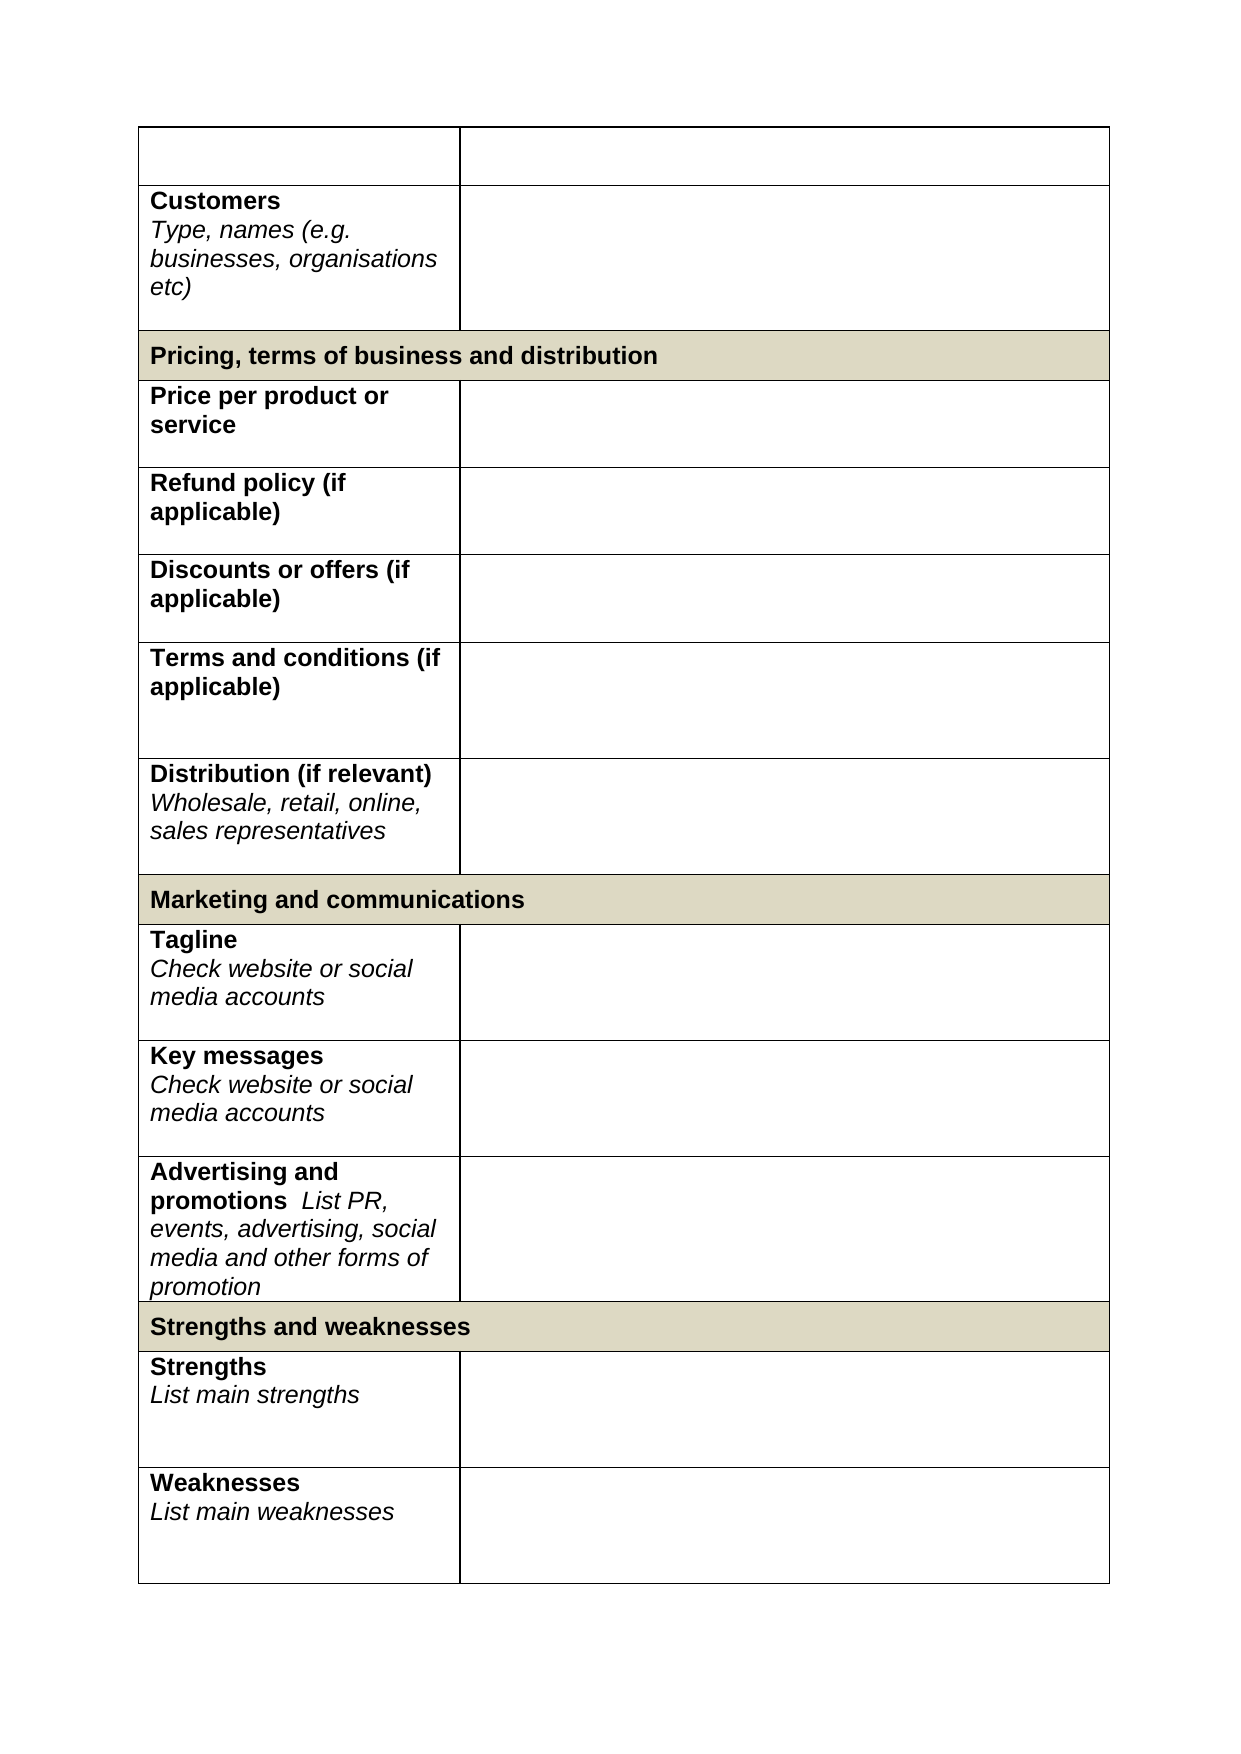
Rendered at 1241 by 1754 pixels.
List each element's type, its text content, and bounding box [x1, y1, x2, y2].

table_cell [139, 128, 459, 185]
table_cell Pricing, terms of business and distribution [139, 331, 1109, 380]
table_cell [461, 468, 1109, 554]
table_cell Terms and conditions (if applicable) [139, 643, 459, 758]
table_cell [461, 128, 1109, 185]
table_cell Weaknesses List main weaknesses [139, 1468, 459, 1583]
table_cell Advertising and promotions List PR, events, advertising, social media and other forms of promotion [139, 1157, 459, 1301]
table_cell Refund policy (if applicable) [139, 468, 459, 554]
table_cell Strengths List main strengths [139, 1352, 459, 1467]
table_cell Strengths and weaknesses [139, 1302, 1109, 1351]
table_cell Marketing and communications [139, 875, 1109, 924]
table_cell Distribution (if relevant) Wholesale, retail, online, sales representatives [139, 759, 459, 874]
table_cell [461, 1157, 1109, 1301]
table_cell [461, 555, 1109, 642]
table_cell [461, 1468, 1109, 1583]
table_cell Discounts or offers (if applicable) [139, 555, 459, 642]
table_cell [461, 186, 1109, 330]
table_cell [461, 643, 1109, 758]
table_cell [461, 925, 1109, 1040]
table_cell Price per product or service [139, 381, 459, 467]
table_cell [461, 1352, 1109, 1467]
table_cell [461, 1041, 1109, 1156]
table_cell Key messages Check website or social media accounts [139, 1041, 459, 1156]
table_cell Customers Type, names (e.g. businesses, organisations etc) [139, 186, 459, 330]
table_cell [461, 759, 1109, 874]
table_cell Tagline Check website or social media accounts [139, 925, 459, 1040]
table_cell [461, 381, 1109, 467]
